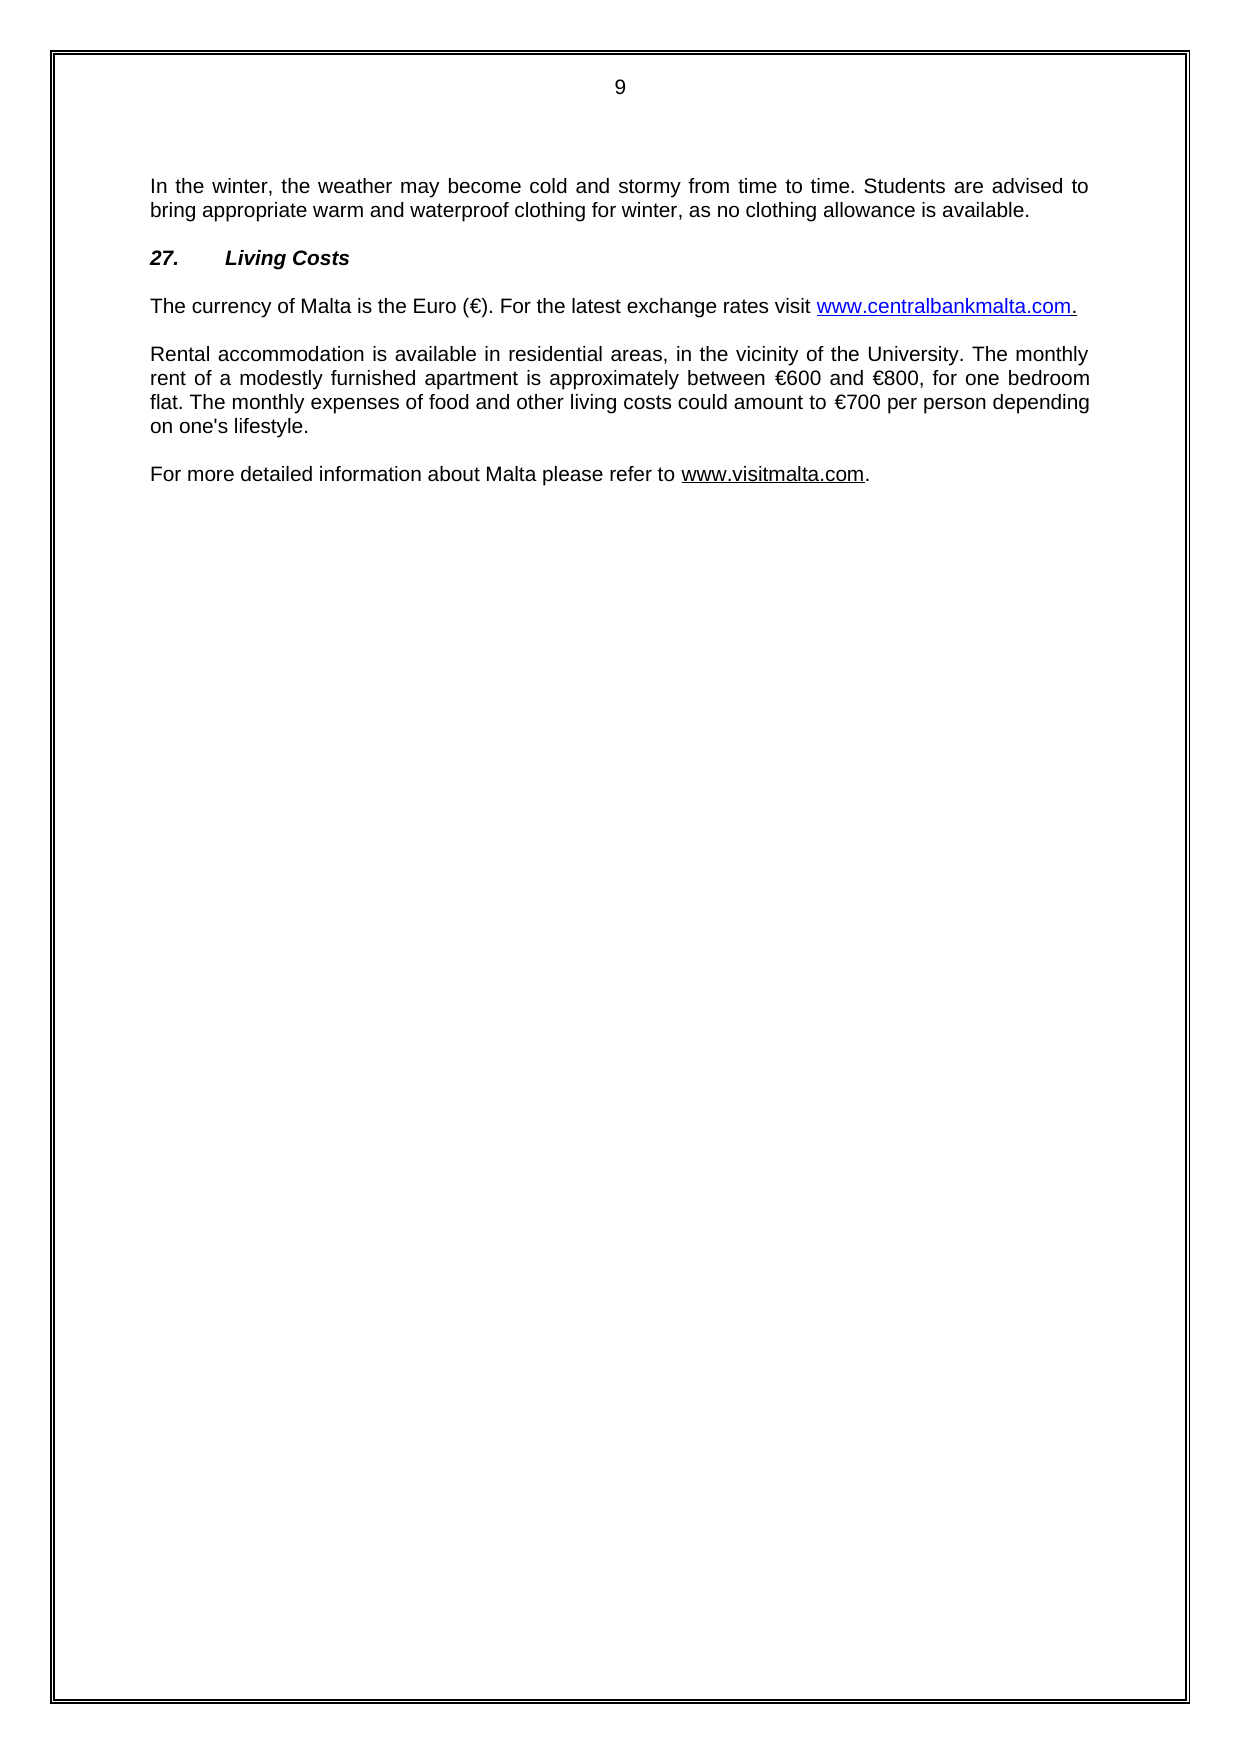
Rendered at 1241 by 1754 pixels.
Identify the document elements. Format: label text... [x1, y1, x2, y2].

text Rental accommodation is available in residential areas, in the vicinity of the University. The monthly rent of a modestly furnished apartment is approximately between €600 and €800, for one bedroom flat. The monthly expenses of food and other living costs could amount to €700 per person depending on one's lifestyle. [150, 342, 1090, 437]
text For more detailed information about please refer to www.visitmalta.com. [150, 461, 1090, 485]
text The currency of Malta is the Euro (€). For the latest exchange rates visit www.centralbankmalta.com. [150, 294, 1090, 318]
text In the winter, the weather may become cold and stormy from time to time. Students are advised to bring appropriate warm and waterproof clothing for winter, as no clothing allowance is available. [150, 174, 1090, 222]
text 27. Living Costs [150, 246, 1090, 270]
